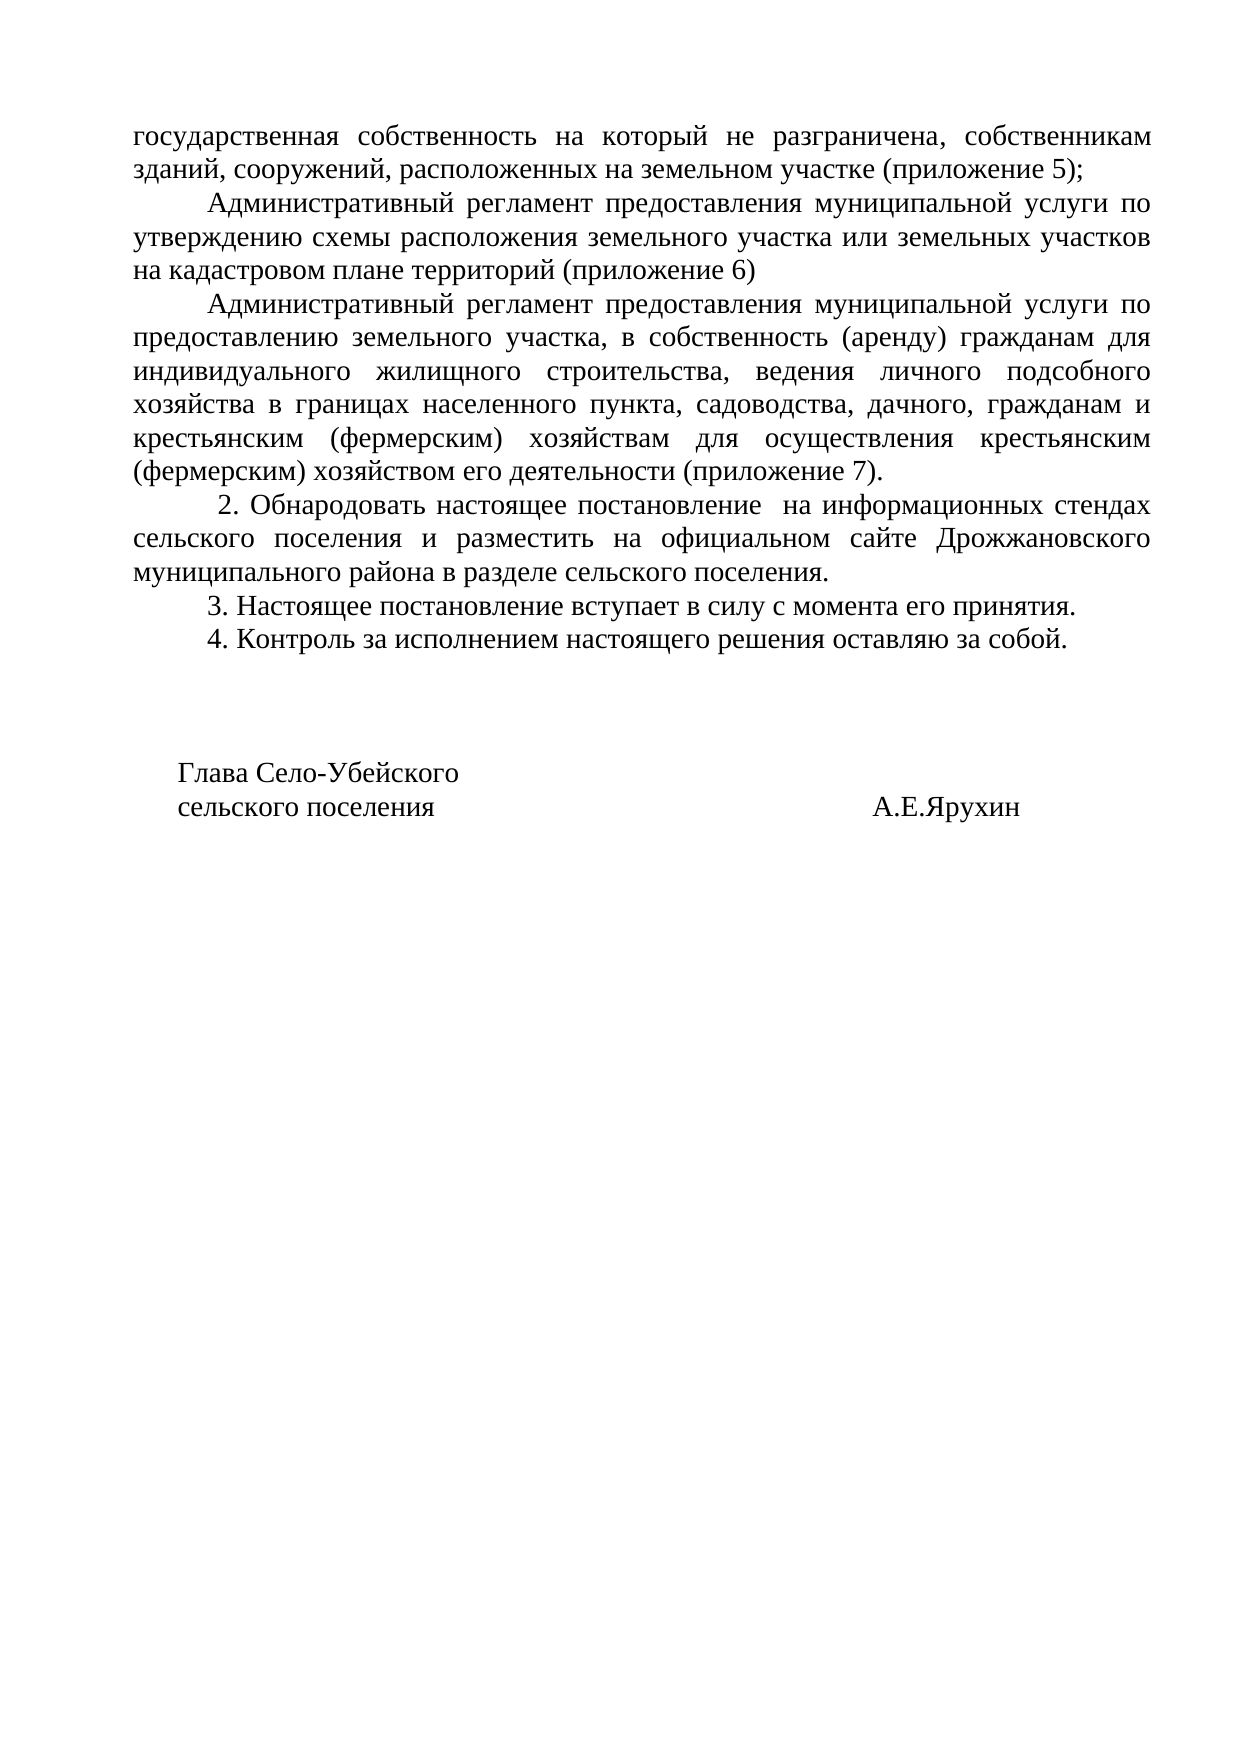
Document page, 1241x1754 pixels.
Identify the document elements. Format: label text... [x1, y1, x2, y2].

text 2. Обнародовать настоящее постановление на информационных стендах сельского поселения и разместить на официальном сайте Дрожжановского муниципального района в разделе сельского поселения. [133, 487, 1152, 588]
text Глава Село-Убейского [133, 755, 1152, 789]
text 4. Контроль за исполнением настоящего решения оставляю за собой. [133, 621, 1152, 655]
text сельского поселения А.Е.Ярухин [133, 789, 1152, 822]
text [133, 118, 1152, 185]
text Административный регламент предоставления муниципальной услуги по утверждению схемы расположения земельного участка или земельных участков на кадастровом плане территорий (приложение 6) [133, 185, 1152, 286]
text Административный регламент предоставления муниципальной услуги по предоставлению земельного участка, в собственность (аренду) гражданам для индивидуального жилищного строительства, ведения личного подсобного хозяйства в границах населенного пункта, садоводства, дачного, гражданам и крестьянским (фермерским) хозяйствам для осуществления крестьянским (фермерским) хозяйством его деятельности (приложение 7). [133, 286, 1152, 487]
text 3. Настоящее постановление вступает в силу с момента его принятия. [133, 588, 1152, 621]
